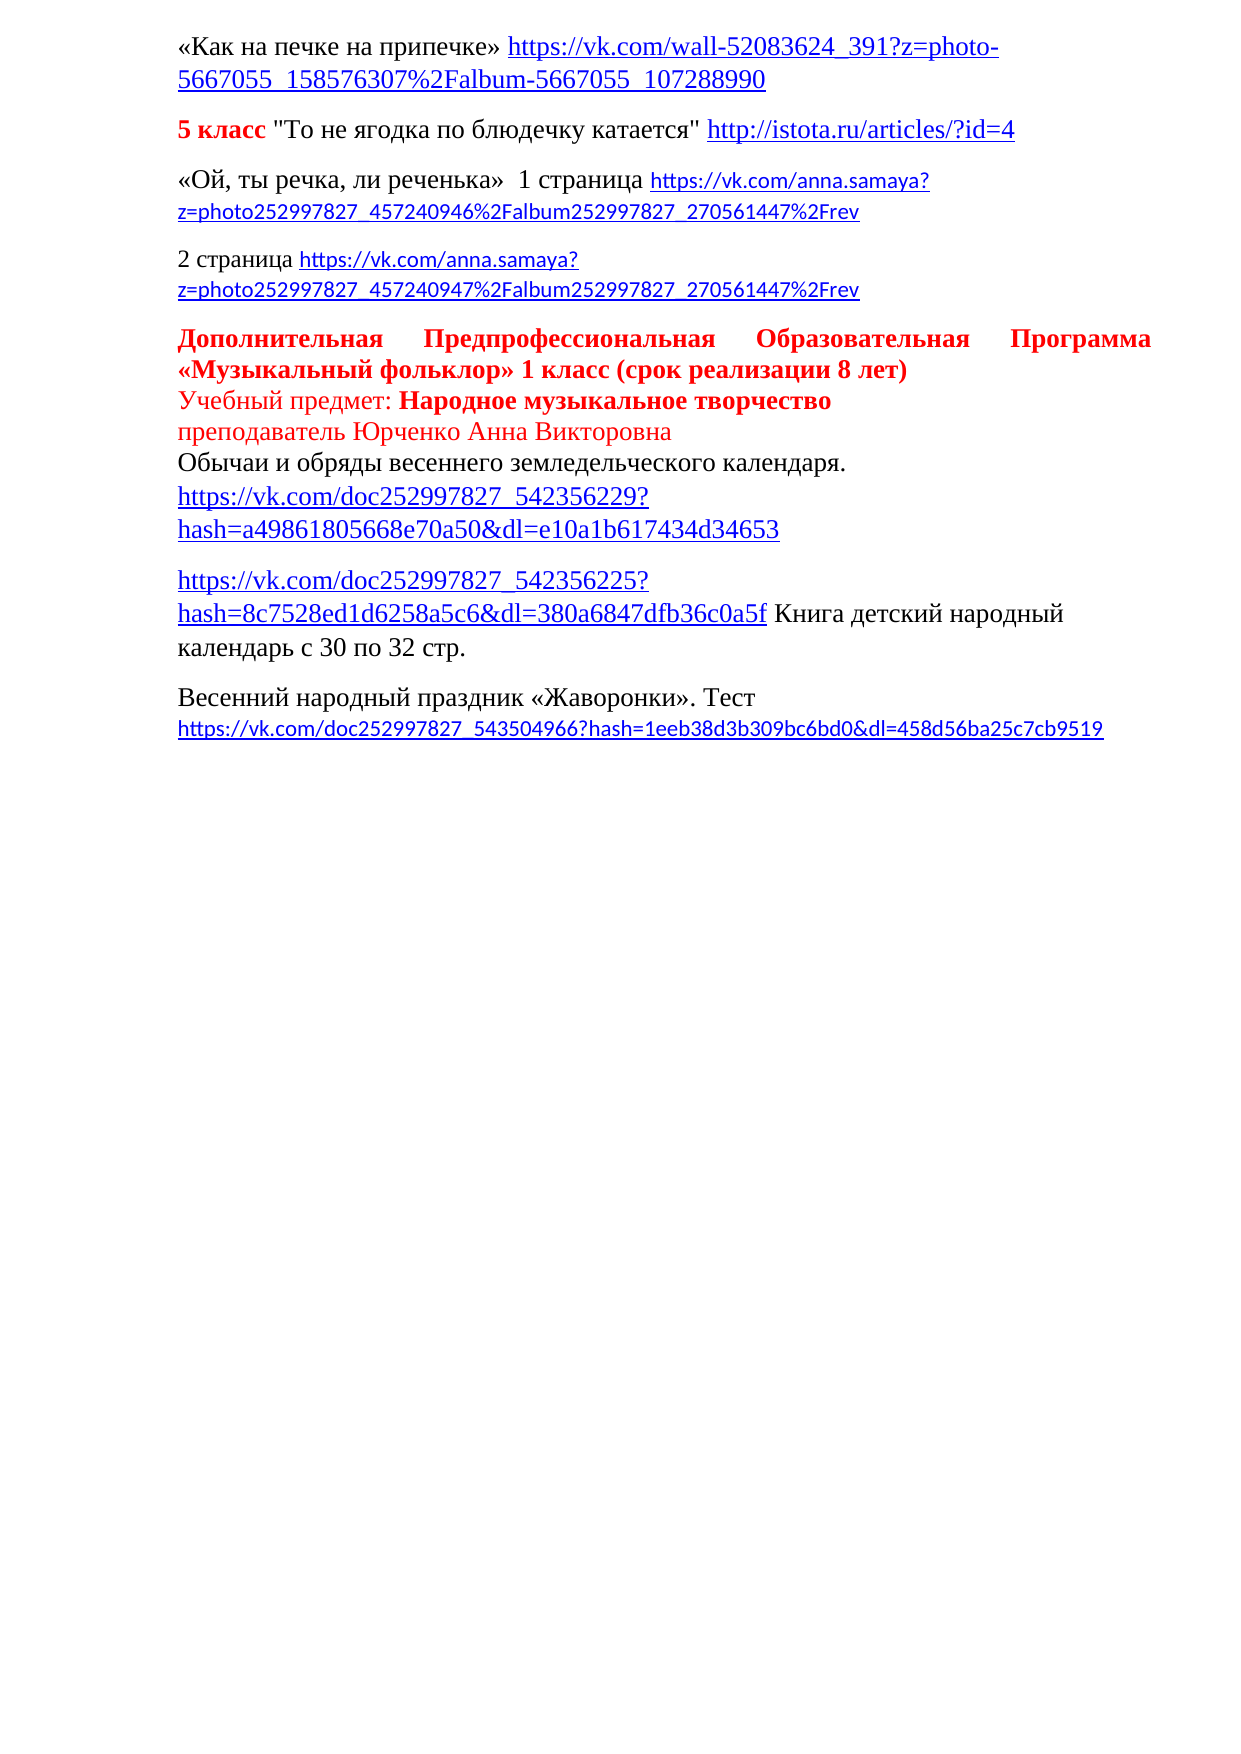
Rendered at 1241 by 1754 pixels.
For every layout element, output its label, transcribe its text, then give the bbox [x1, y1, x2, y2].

text https://vk.com/doc252997827_542356225?hash=8c7528ed1d6258a5c6&dl=380a6847dfb36c0a5f Книга детский народный календарь с 30 по 32 стр. [177, 564, 1152, 662]
text Учебный предмет: Народное музыкальное творчество [177, 384, 1152, 415]
text Весенний народный праздник «Жаворонки». Тест https://vk.com/doc252997827_543504966?hash=1eeb38d3b309bc6bd0&dl=458d56ba25c7cb9519 [177, 681, 1152, 742]
text 5 класс "То не ягодка по блюдечку катается" http://istota.ru/articles/?id=4 [177, 113, 1152, 144]
text 2 страница https://vk.com/anna.samaya?z=photo252997827_457240947%2Falbum252997827_270561447%2Frev [177, 244, 1152, 303]
text Обычаи и обряды весеннего земледельческого календаря. https://vk.com/doc252997827_542356229?hash=a49861805668e70a50&dl=e10a1b617434d34653 [177, 446, 1152, 545]
text Дополнительная Предпрофессиональная Образовательная Программа «Музыкальный фольклор» 1 класс (срок реализации 8 лет) [177, 322, 1152, 384]
text «Ой, ты речка, ли реченька» 1 страница https://vk.com/anna.samaya?z=photo252997827_457240946%2Falbum252997827_270561447%2Frev [177, 163, 1152, 225]
text «Как на печке на припечке» https://vk.com/wall-52083624_391?z=photo-5667055_158576307%2Falbum-5667055_107288990 [177, 29, 1152, 94]
text преподаватель Юрченко Анна Викторовна [177, 415, 1152, 446]
